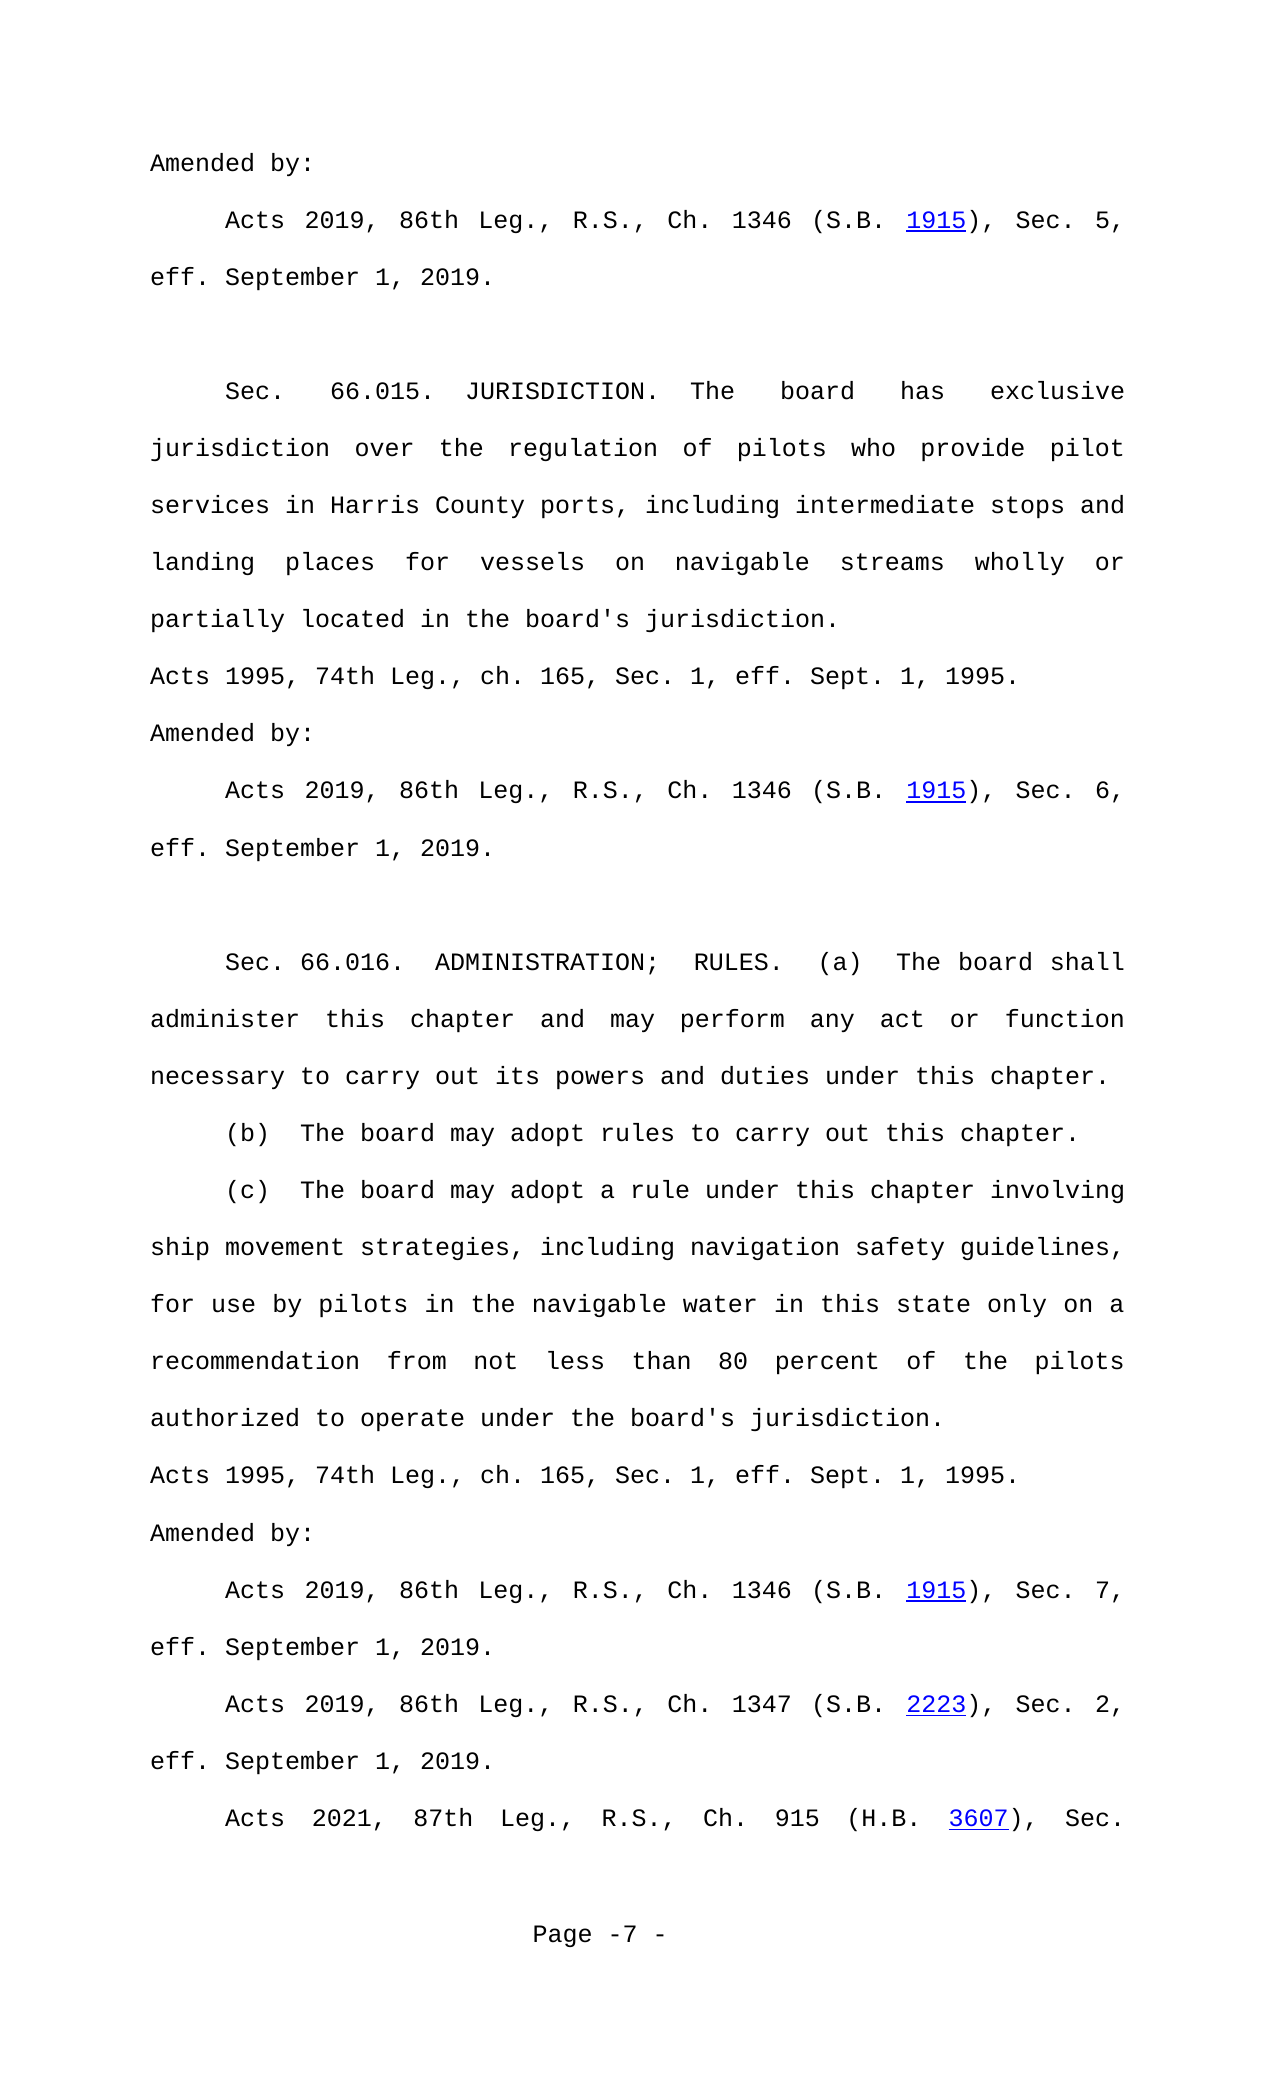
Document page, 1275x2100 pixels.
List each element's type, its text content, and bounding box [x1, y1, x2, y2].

text Acts 2019, 86th Leg., R.S., Ch. 1346 (S.B. 1915), Sec. 6, eff. September 1, 2019. [150, 778, 1125, 863]
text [150, 1805, 1125, 1834]
text Acts 1995, 74th Leg., ch. 165, Sec. 1, eff. Sept. 1, 1995. [150, 1463, 1125, 1491]
text Acts 2019, 86th Leg., R.S., Ch. 1346 (S.B. 1915), Sec. 7, eff. September 1, 2019. [150, 1577, 1125, 1663]
text Sec. 66.015. JURISDICTION. The board has exclusive jurisdiction over the regulation of pilots who provide pilot services in Harris County ports, including intermediate stops and landing places for vessels on navigable streams wholly or partially located in the board's jurisdiction. [150, 378, 1125, 635]
text Acts 1995, 74th Leg., ch. 165, Sec. 1, eff. Sept. 1, 1995. [150, 664, 1125, 692]
text Sec. 66.016. ADMINISTRATION; RULES. (a) The board shall administer this chapter and may perform any act or function necessary to carry out its powers and duties under this chapter. [150, 949, 1125, 1092]
text (b) The board may adopt rules to carry out this chapter. [150, 1120, 1125, 1149]
text (c) The board may adopt a rule under this chapter involving ship movement strategies, including navigation safety guidelines, for use by pilots in the navigable water in this state only on a recommendation from not less than 80 percent of the pilots authorized to operate under the board's jurisdiction. [150, 1177, 1125, 1434]
text Amended by: [150, 150, 1125, 178]
text Amended by: [150, 1520, 1125, 1548]
text Acts 2019, 86th Leg., R.S., Ch. 1346 (S.B. 1915), Sec. 5, eff. September 1, 2019. [150, 207, 1125, 293]
text Acts 2019, 86th Leg., R.S., Ch. 1347 (S.B. 2223), Sec. 2, eff. September 1, 2019. [150, 1691, 1125, 1777]
text Amended by: [150, 721, 1125, 749]
